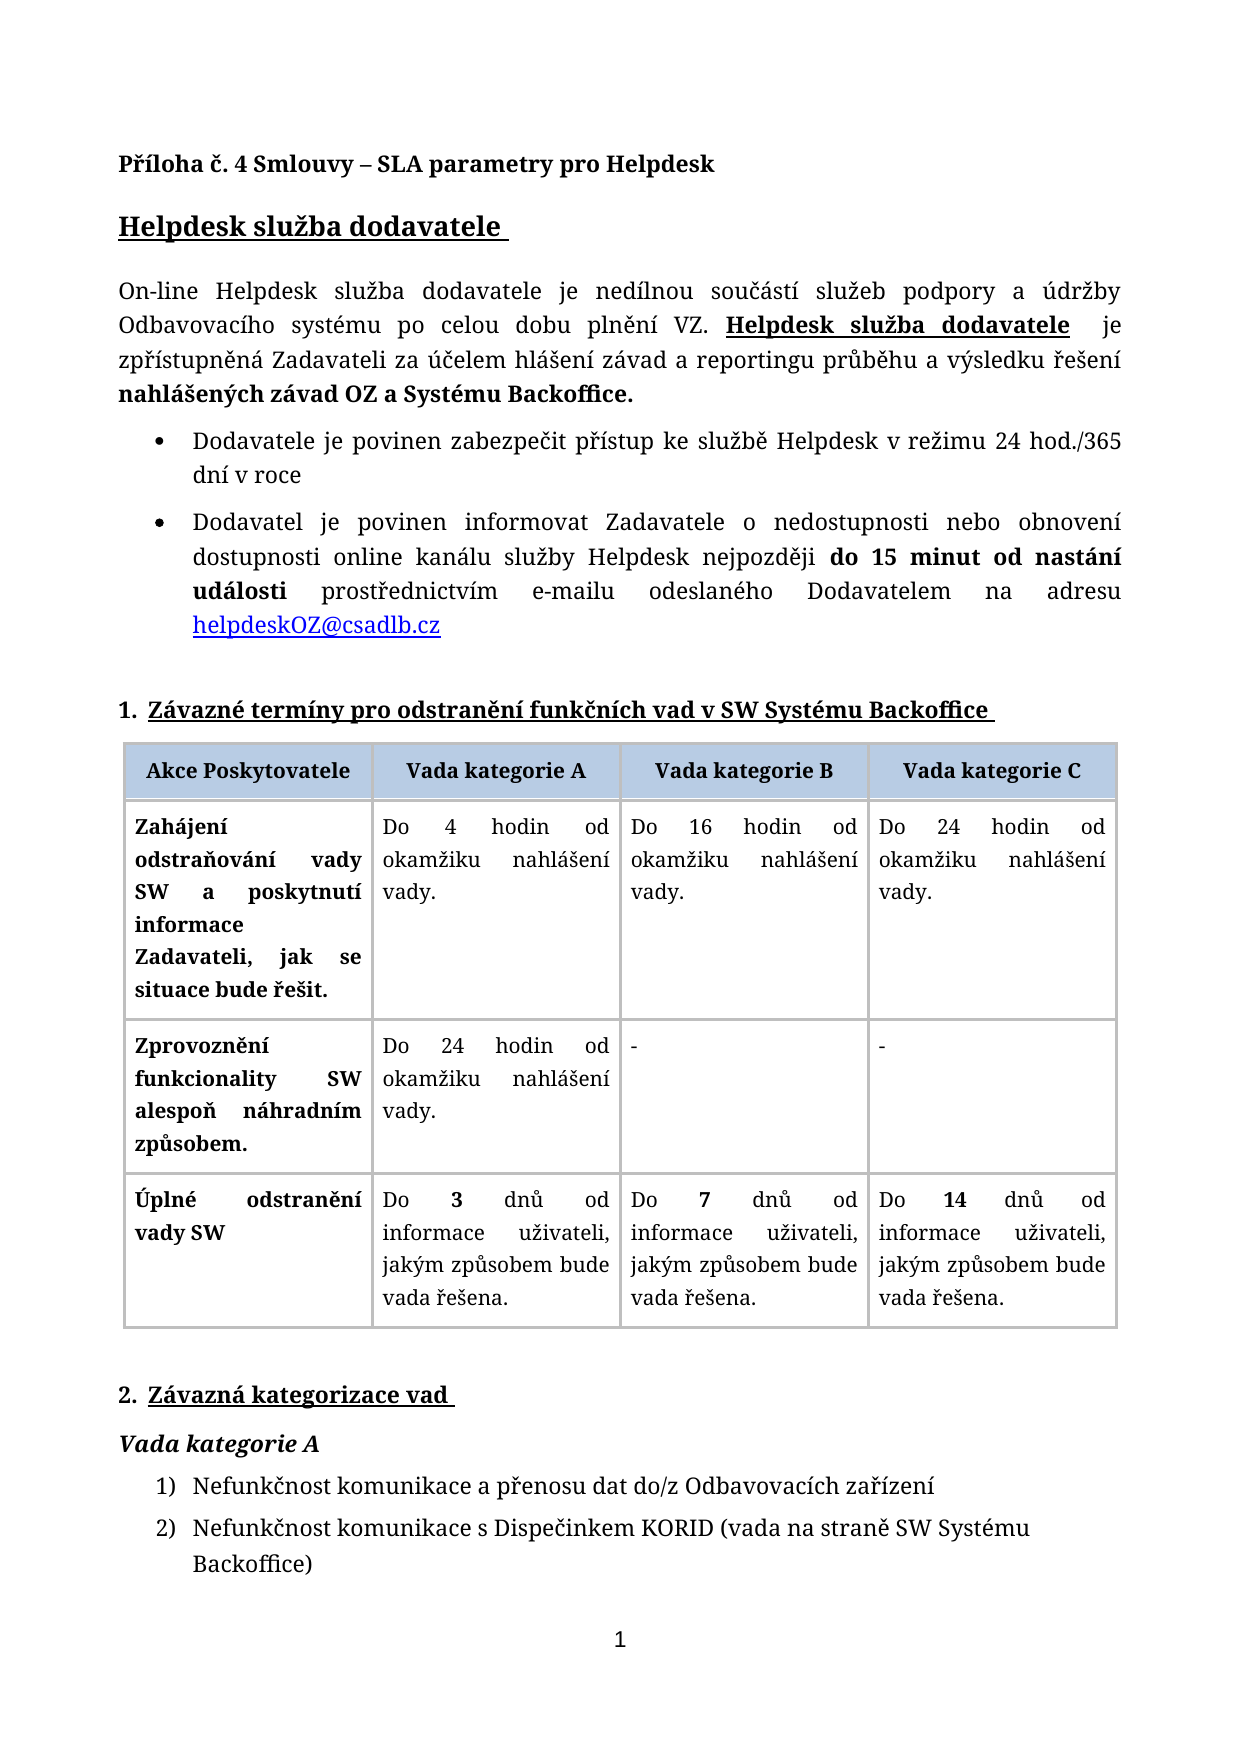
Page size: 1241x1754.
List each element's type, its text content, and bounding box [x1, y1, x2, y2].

table_cell Do 4 hodin od okamžiku nahlášení vady. [374, 802, 619, 1018]
text Příloha č. 4 Smlouvy – SLA parametry pro Helpdesk [118, 148, 1122, 179]
table_header Akce Poskytovatele [126, 745, 371, 798]
table_cell Zprovoznění funkcionality SW alespoň náhradním způsobem. [126, 1021, 371, 1172]
text On-line Helpdesk služba dodavatele je nedílnou součástí služeb podpory a údržby Odbavovacího systému po celou dobu plnění VZ. Helpdesk služba dodavatele je zpřístupněná Zadavateli za účelem hlášení závad a reportingu průběhu a výsledku řešení nahlášených závad OZ a Systému Backoffice. [118, 275, 1122, 409]
table_cell Do 7 dnů od informace uživateli, jakým způsobem bude vada řešena. [622, 1175, 867, 1326]
list Nefunkčnost komunikace s Dispečinkem KORID (vada na straně SW Systému Backoffice) [155, 1512, 1122, 1579]
list Závazné termíny pro odstranění funkčních vad v SW Systému Backoffice [118, 694, 1122, 725]
list Závazná kategorizace vad [118, 1379, 1122, 1410]
table_cell Zahájení odstraňování vady SW a poskytnutí informace Zadavateli, jak se situace bude řešit. [126, 802, 371, 1018]
table_header Vada kategorie C [870, 745, 1115, 798]
table_cell - [622, 1021, 867, 1172]
text Vada kategorie A [118, 1427, 1122, 1459]
table_header Vada kategorie A [374, 745, 619, 798]
list Nefunkčnost komunikace a přenosu dat do/z Odbavovacích zařízení [155, 1470, 1122, 1501]
table_cell Do 3 dnů od informace uživateli, jakým způsobem bude vada řešena. [374, 1175, 619, 1326]
table_cell Do 16 hodin od okamžiku nahlášení vady. [622, 802, 867, 1018]
list Dodavatel je povinen informovat Zadavatele o nedostupnosti nebo obnovení dostupnosti online kanálu služby Helpdesk nejpozději do 15 minut od nastání události prostřednictvím e-mailu odeslaného Dodavatelem na adresu helpdeskOZ@csadlb.cz [155, 506, 1122, 641]
table_cell Do 14 dnů od informace uživateli, jakým způsobem bude vada řešena. [870, 1175, 1115, 1326]
text Helpdesk služba dodavatele [118, 208, 1122, 244]
table_cell Úplné odstranění vady SW [126, 1175, 371, 1326]
table_cell Do 24 hodin od okamžiku nahlášení vady. [870, 802, 1115, 1018]
table_cell Do 24 hodin od okamžiku nahlášení vady. [374, 1021, 619, 1172]
table_cell - [870, 1021, 1115, 1172]
list Dodavatele je povinen zabezpečit přístup ke službě Helpdesk v režimu 24 hod./365 dní v roce [155, 425, 1122, 491]
table_header Vada kategorie B [622, 745, 867, 798]
